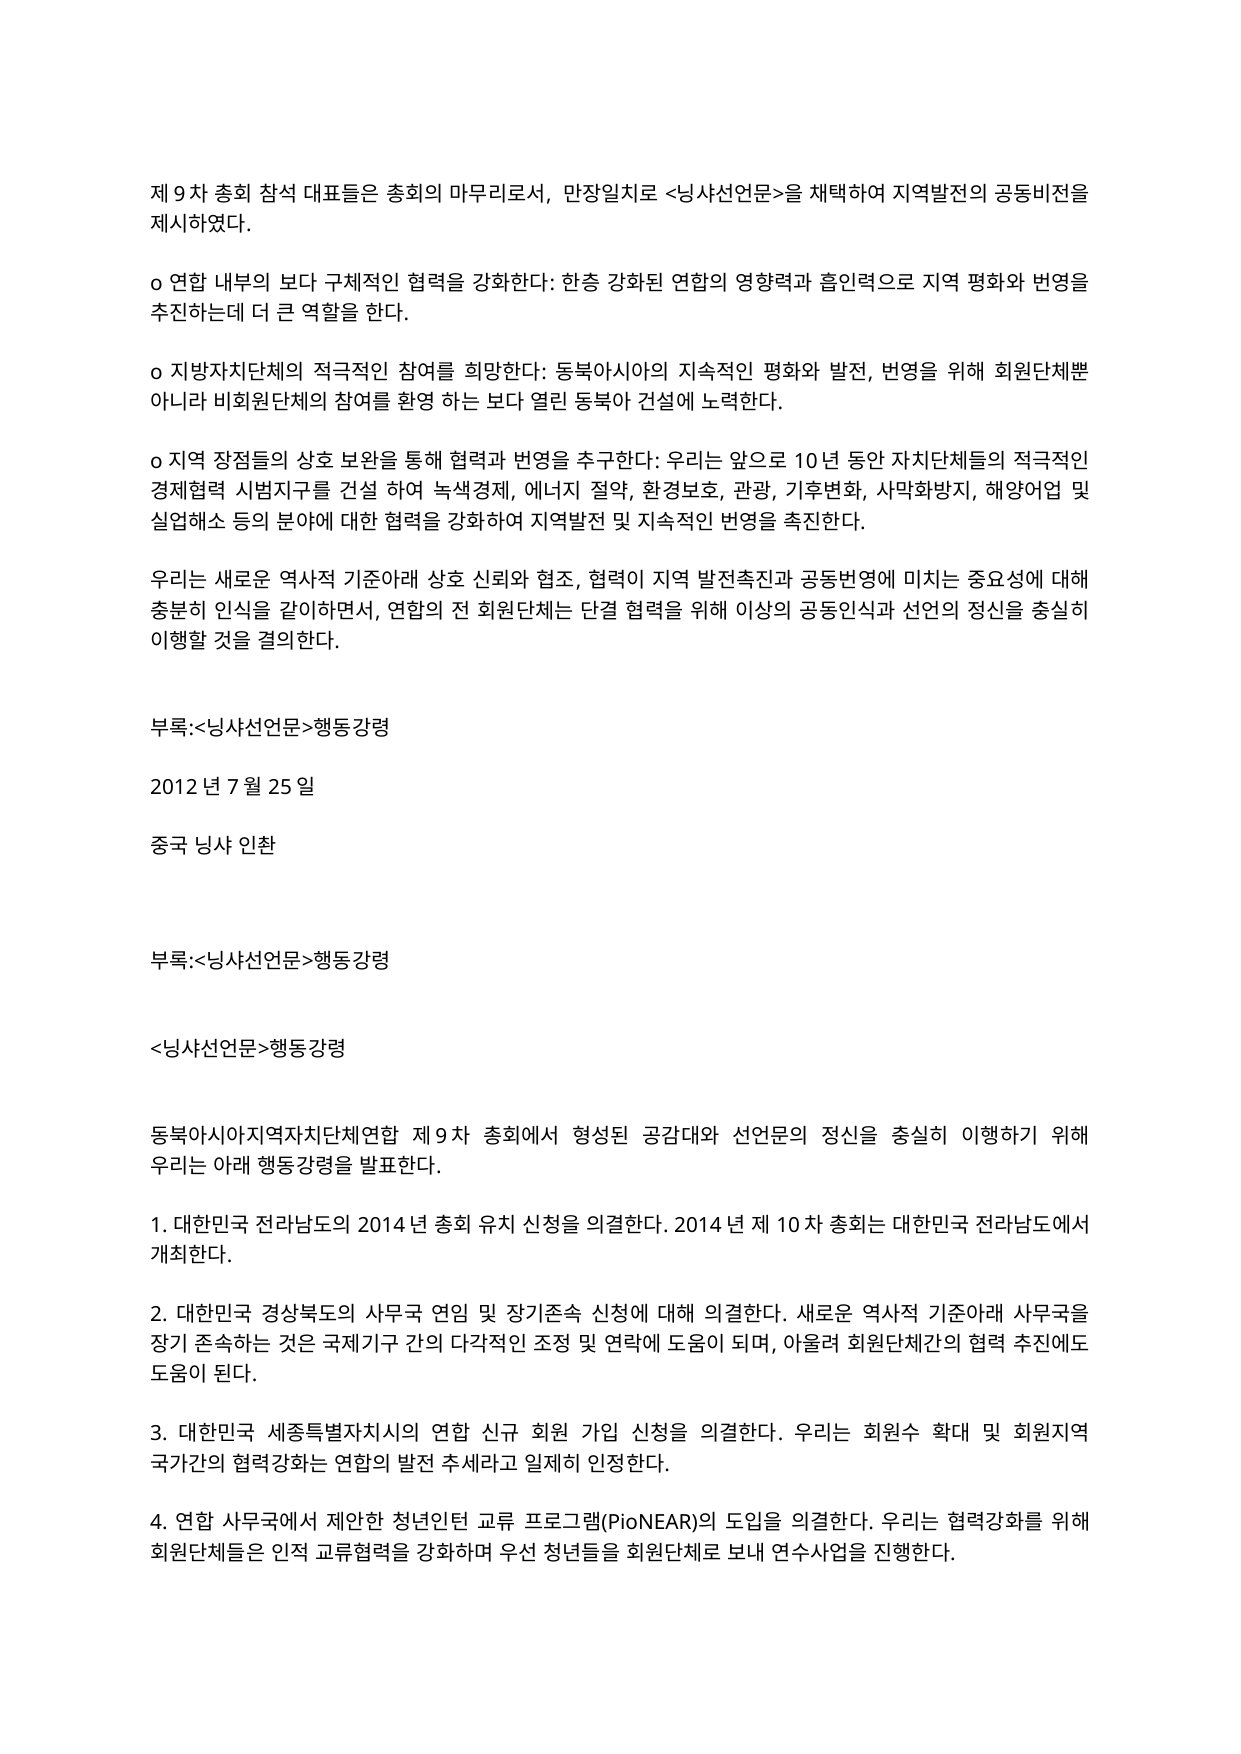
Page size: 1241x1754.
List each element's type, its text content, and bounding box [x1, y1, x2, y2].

text <닝샤선언문>행동강령 [150, 1032, 1090, 1062]
text o 연합 내부의 보다 구체적인 협력을 강화한다: 한층 강화된 연합의 영향력과 흡인력으로 지역 평화와 번영을 추진하는데 더 큰 역할을 한다. [150, 266, 1090, 327]
text 2012년 7월 25일 [150, 770, 1090, 801]
text 제9차 총회 참석 대표들은 총회의 마무리로서, 만장일치로 <닝샤선언문>을 채택하여 지역발전의 공동비전을 제시하였다. [150, 177, 1090, 238]
text 2. 대한민국 경상북도의 사무국 연임 및 장기존속 신청에 대해 의결한다. 새로운 역사적 기준아래 사무국을 장기 존속하는 것은 국제기구 간의 다각적인 조정 및 연락에 도움이 되며, 아울려 회원단체간의 협력 추진에도 도움이 된다. [150, 1297, 1090, 1388]
text 중국 닝샤 인촨 [150, 829, 1090, 859]
text 1. 대한민국 전라남도의 2014년 총회 유치 신청을 의결한다. 2014년 제 10차 총회는 대한민국 전라남도에서 개최한다. [150, 1208, 1090, 1269]
text 우리는 새로운 역사적 기준아래 상호 신뢰와 협조, 협력이 지역 발전촉진과 공동번영에 미치는 중요성에 대해 충분히 인식을 같이하면서, 연합의 전 회원단체는 단결 협력을 위해 이상의 공동인식과 선언의 정신을 충실히 이행할 것을 결의한다. [150, 564, 1090, 655]
text 부록:<닝샤선언문>행동강령 [150, 944, 1090, 975]
text 동북아시아지역자치단체연합 제9차 총회에서 형성된 공감대와 선언문의 정신을 충실히 이행하기 위해 우리는 아래 행동강령을 발표한다. [150, 1119, 1090, 1179]
text 4. 연합 사무국에서 제안한 청년인턴 교류 프로그램(PioNEAR)의 도입을 의결한다. 우리는 협력강화를 위해 회원단체들은 인적 교류협력을 강화하며 우선 청년들을 회원단체로 보내 연수사업을 진행한다. [150, 1506, 1090, 1566]
text o 지역 장점들의 상호 보완을 통해 협력과 번영을 추구한다: 우리는 앞으로 10년 동안 자치단체들의 적극적인 경제협력 시범지구를 건설 하여 녹색경제, 에너지 절약, 환경보호, 관광, 기후변화, 사막화방지, 해양어업 및 실업해소 등의 분야에 대한 협력을 강화하여 지역발전 및 지속적인 번영을 촉진한다. [150, 444, 1090, 535]
text 3. 대한민국 세종특별자치시의 연합 신규 회원 가입 신청을 의결한다. 우리는 회원수 확대 및 회원지역 국가간의 협력강화는 연합의 발전 추세라고 일제히 인정한다. [150, 1416, 1090, 1477]
text o 지방자치단체의 적극적인 참여를 희망한다: 동북아시아의 지속적인 평화와 발전, 번영을 위해 회원단체뿐 아니라 비회원단체의 참여를 환영 하는 보다 열린 동북아 건설에 노력한다. [150, 355, 1090, 416]
text 부록:<닝샤선언문>행동강령 [150, 712, 1090, 742]
